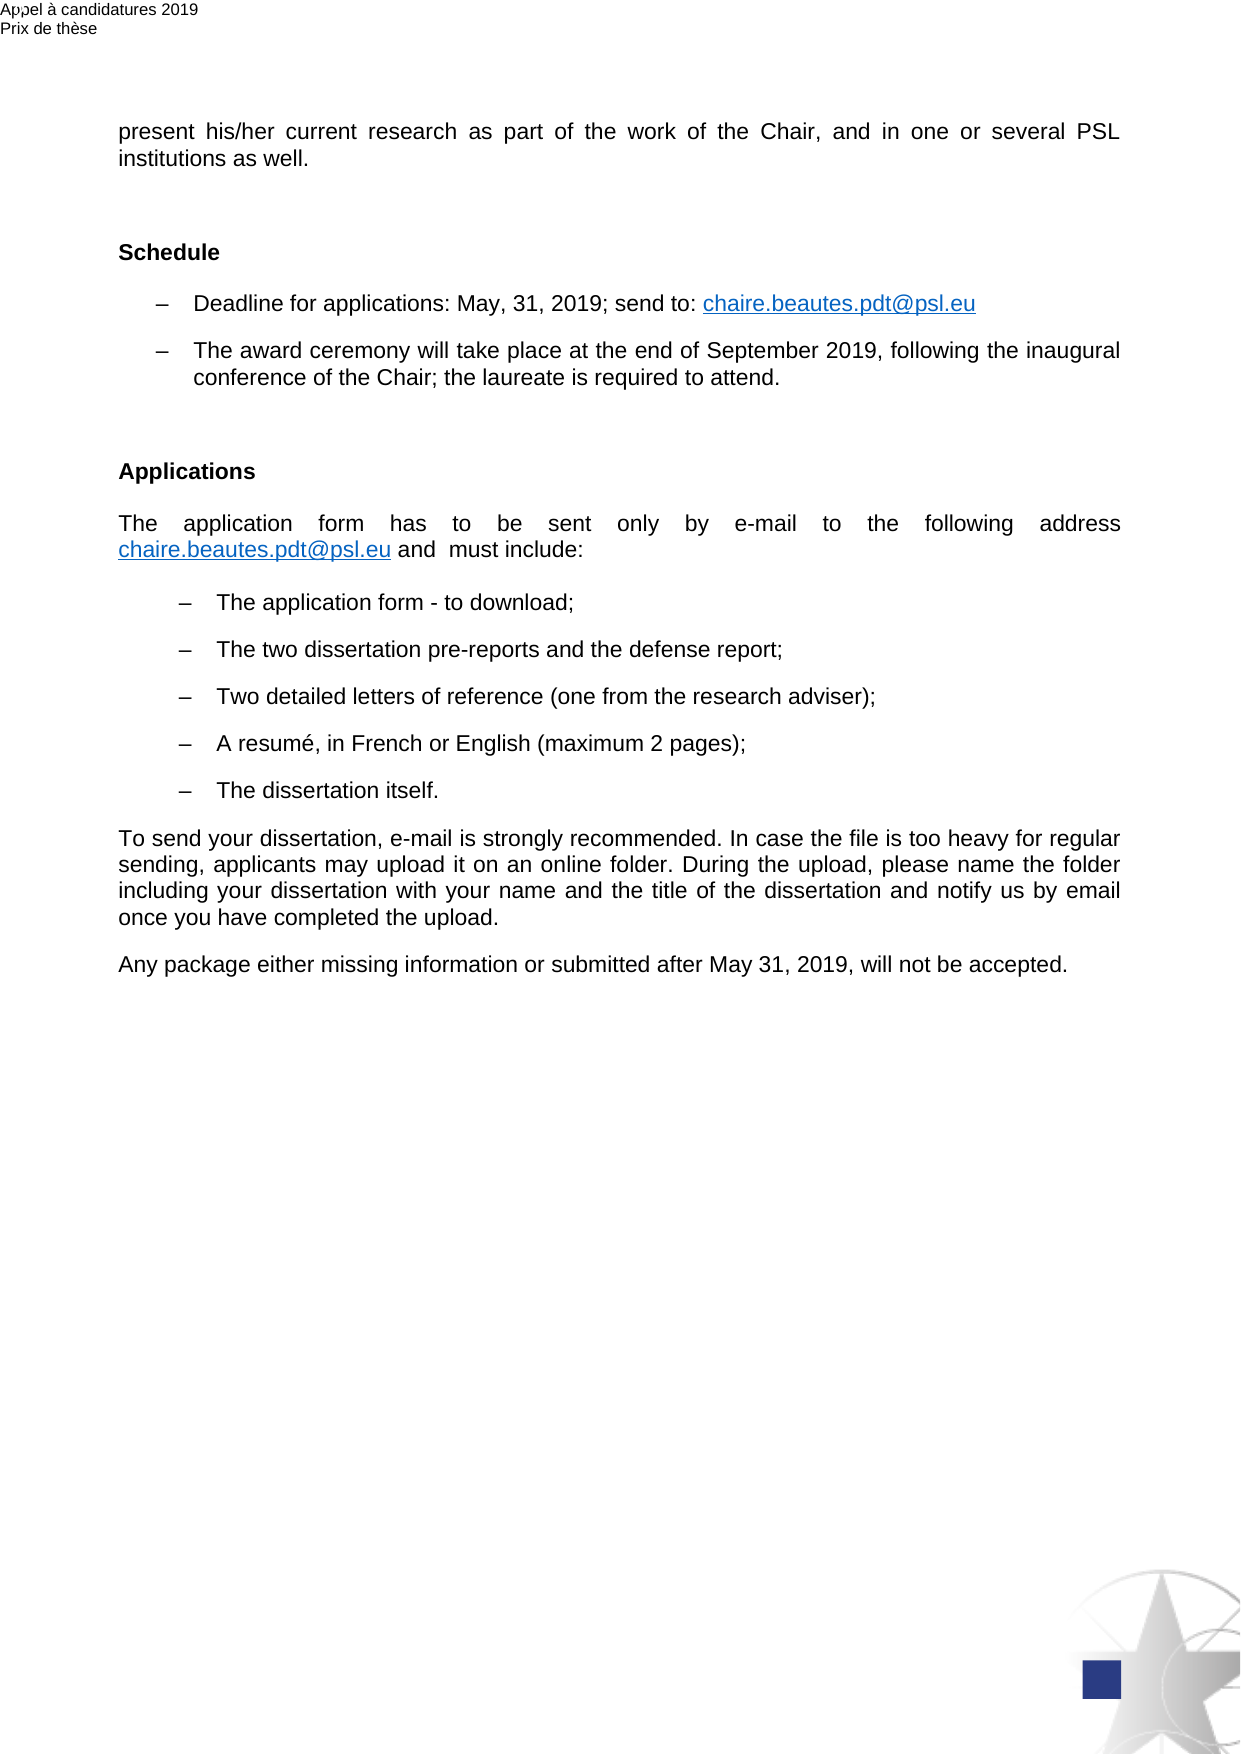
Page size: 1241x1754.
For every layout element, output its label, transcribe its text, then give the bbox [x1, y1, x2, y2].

text The application form has to be sent only by e-mail to the following address chaire.beautes.pdt@psl.eu and must include: [118, 509, 1122, 562]
list The application form - to download; [179, 588, 1122, 615]
text Applications [118, 458, 1122, 484]
list The dissertation itself. [179, 777, 1122, 804]
list A resumé, in French or English (maximum 2 pages); [179, 730, 1122, 756]
list Two detailed letters of reference (one from the research adviser); [179, 683, 1122, 709]
text Any package either missing information or submitted after May 31, 2019, will not be accepted. [118, 951, 1122, 977]
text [118, 118, 1122, 171]
list The two dissertation pre-reports and the defense report; [179, 636, 1122, 662]
picture [1025, 1554, 1241, 1754]
list The award ceremony will take place at the end of September 2019, following the inaugural conference of the Chair; the laureate is required to attend. [156, 337, 1122, 390]
text Schedule [118, 239, 1122, 265]
text To send your dissertation, e-mail is strongly recommended. In case the file is too heavy for regular sending, applicants may upload it on an online folder. During the upload, please name the folder including your dissertation with your name and the title of the dissertation and notify us by email once you have completed the upload. [118, 824, 1122, 930]
list Deadline for applications: May, 31, 2019; send to: chaire.beautes.pdt@psl.eu [156, 290, 1122, 317]
